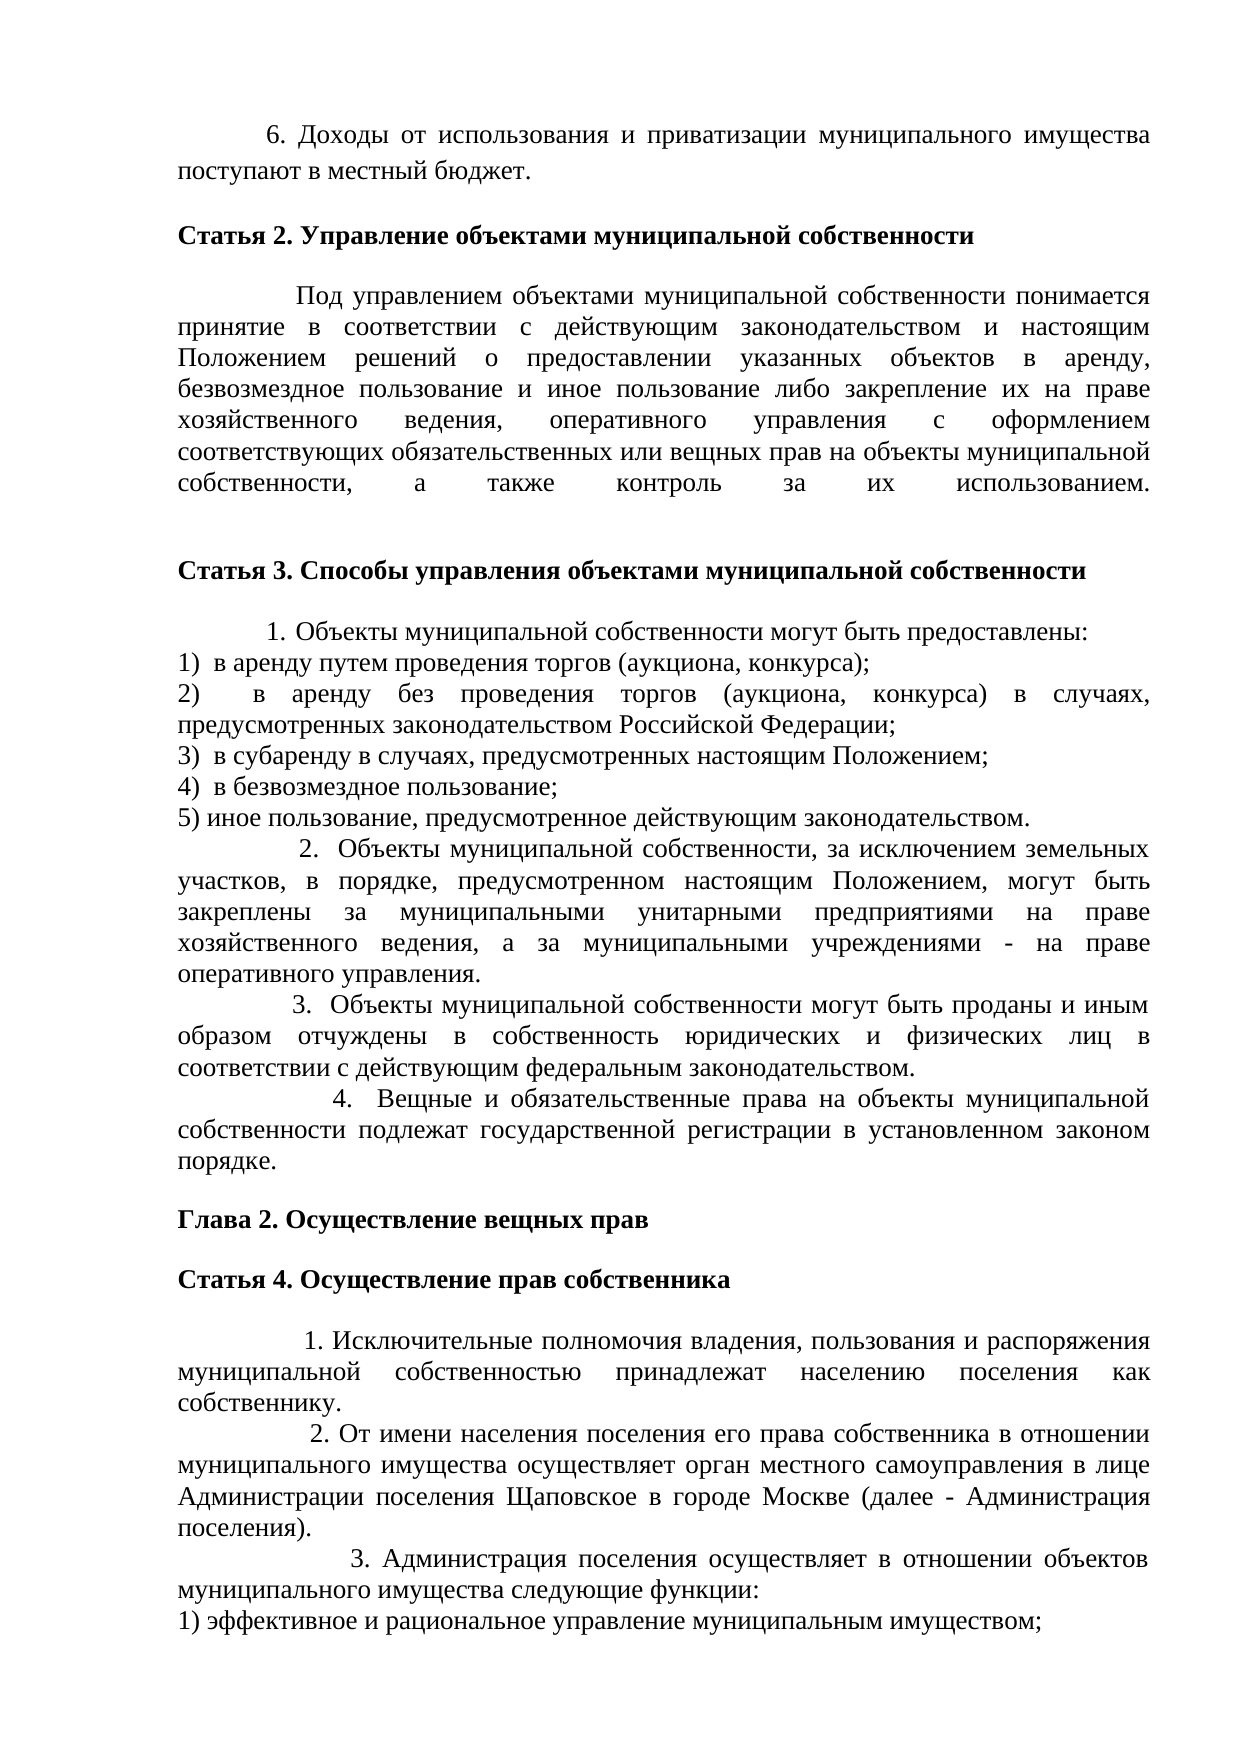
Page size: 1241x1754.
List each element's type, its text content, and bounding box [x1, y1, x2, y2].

text 2. От имени населения поселения его права собственника в отношении муниципального имущества осуществляет орган местного самоуправления в лице Администрации поселения Щаповское в городе Москве (далее - Администрация поселения). [177, 1417, 1152, 1542]
text 3. Объекты муниципальной собственности могут быть проданы и иным образом отчуждены в собственность юридических и физических лиц в соответствии с действующим федеральным законодательством. [177, 988, 1152, 1082]
text Статья 4. Осуществление прав собственника [177, 1263, 1152, 1295]
text 4. Вещные и обязательственные права на объекты муниципальной собственности подлежат государственной регистрации в установленном законом порядке. [177, 1082, 1152, 1203]
text 5) иное пользование, предусмотренное действующим законодательством. [177, 801, 1152, 833]
text 2) в аренду без проведения торгов (аукциона, конкурса) в случаях, предусмотренных законодательством Российской Федерации; [177, 677, 1152, 739]
text 4) в безвозмездное пользование; [177, 770, 1152, 801]
text 3. Администрация поселения осуществляет в отношении объектов муниципального имущества следующие функции: [177, 1542, 1152, 1604]
text Глава 2. Осуществление вещных прав [177, 1203, 1152, 1234]
text 1) в аренду путем проведения торгов (аукциона, конкурса); [177, 646, 1152, 677]
text 6. Доходы от использования и приватизации муниципального имущества поступают в местный бюджет. [177, 118, 1152, 185]
text Статья 3. Способы управления объектами муниципальной собственности [177, 554, 1152, 585]
text Статья 2. Управление объектами муниципальной собственности [177, 219, 1152, 250]
text Под управлением объектами муниципальной собственности понимается принятие в соответствии с действующим законодательством и настоящим Положением решений о предоставлении указанных объектов в аренду, безвозмездное пользование и иное пользование либо закрепление их на праве хозяйственного ведения, оперативного управления с оформлением соответствующих обязательственных или вещных прав на объекты муниципальной собственности, а также контроль за их использованием. [177, 279, 1152, 525]
text 2. Объекты муниципальной собственности, за исключением земельных участков, в порядке, предусмотренном настоящим Положением, могут быть закреплены за муниципальными унитарными предприятиями на праве хозяйственного ведения, а за муниципальными учреждениями - на праве оперативного управления. [177, 833, 1152, 988]
text 1) эффективное и рациональное управление муниципальным имуществом; [177, 1604, 1152, 1635]
list Объекты муниципальной собственности могут быть предоставлены: [266, 614, 1152, 646]
text 3) в субаренду в случаях, предусмотренных настоящим Положением; [177, 739, 1152, 770]
text 1. Исключительные полномочия владения, пользования и распоряжения муниципальной собственностью принадлежат населению поселения как собственнику. [177, 1324, 1152, 1417]
